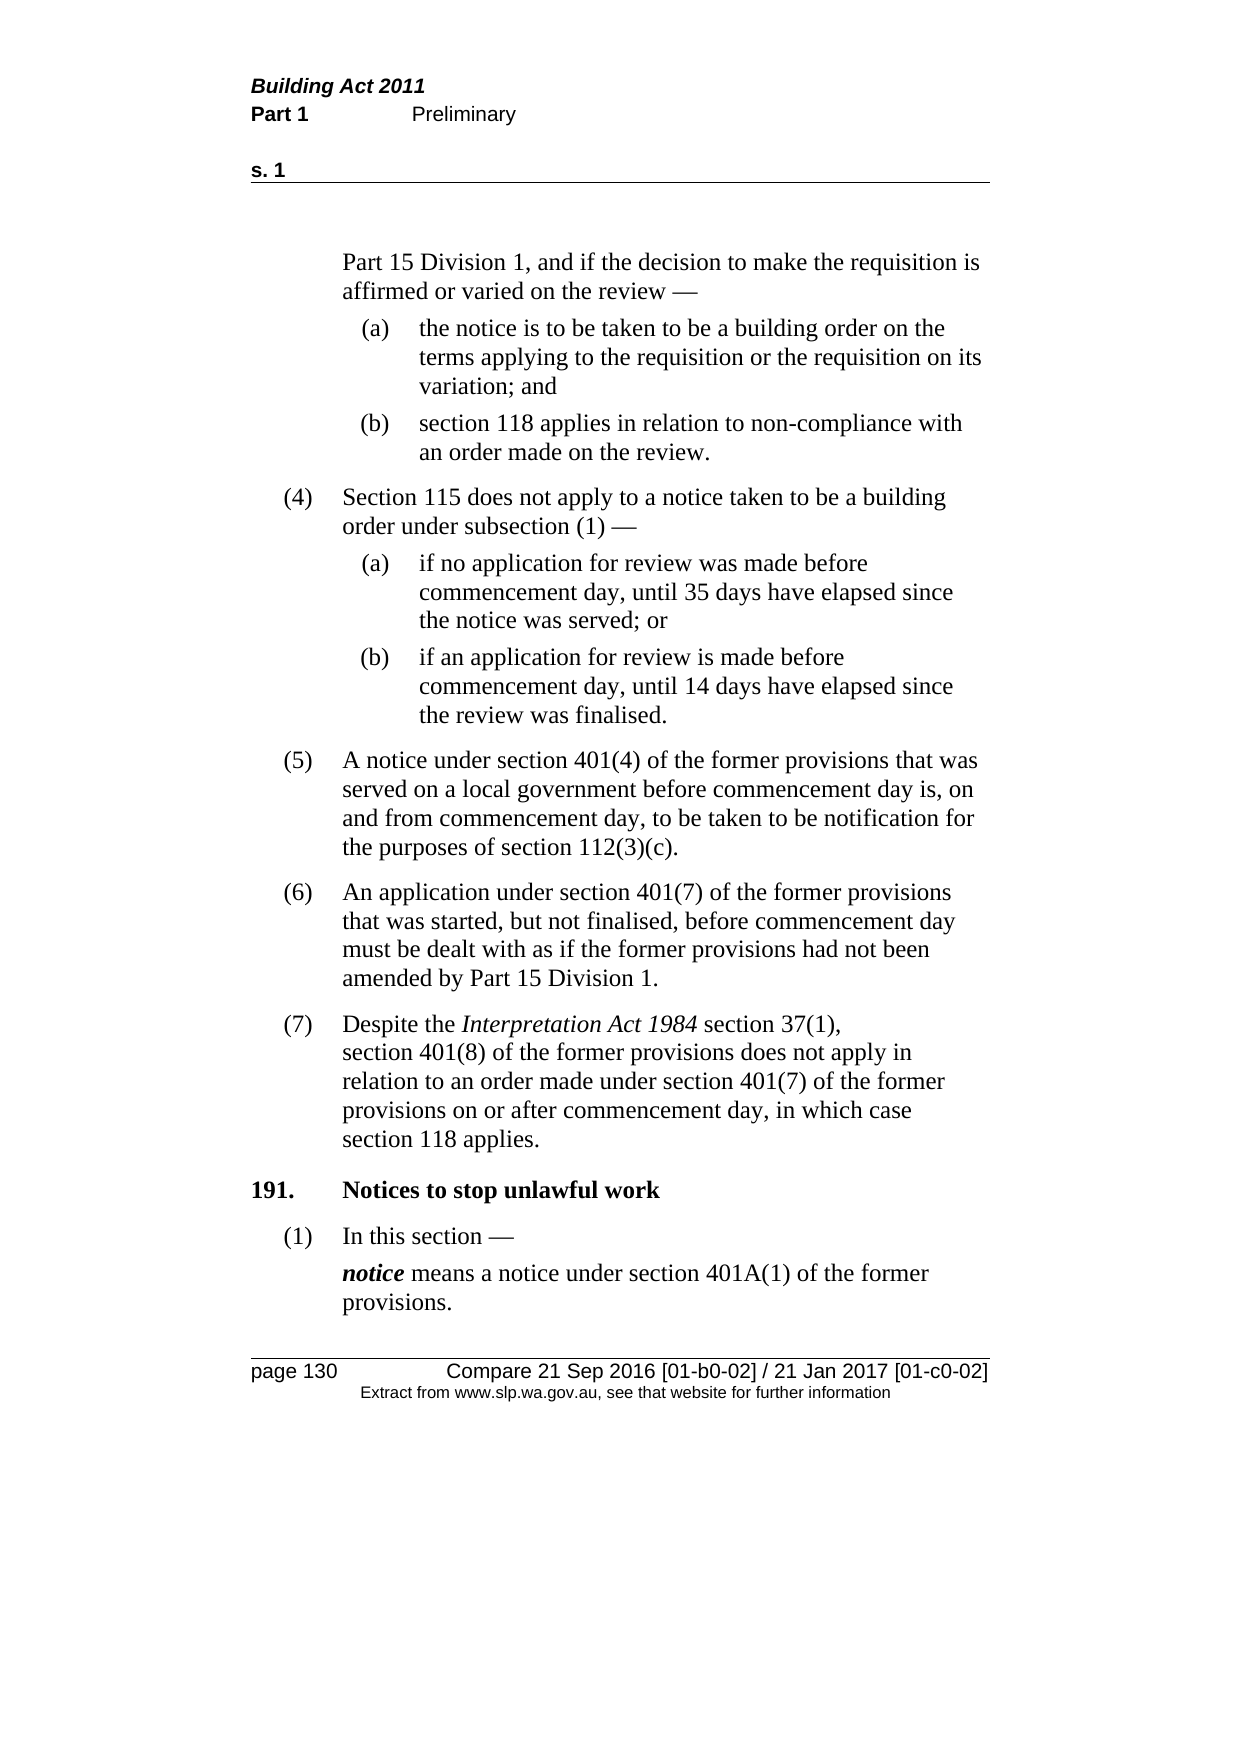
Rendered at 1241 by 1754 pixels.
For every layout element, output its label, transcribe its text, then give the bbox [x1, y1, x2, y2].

text (7) Despite the Interpretation Act 1984 section 37(1), section 401(8) of the former provisions does not apply in relation to an order made under section 401(7) of the former provisions on or after commencement day, in which case section 118 applies. [251, 1009, 990, 1152]
text (5) A notice under section 401(4) of the former provisions that was served on a local government before commencement day is, on and from commencement day, to be taken to be notification for the purposes of section 112(3)(c). [251, 745, 990, 860]
text (4) Section 115 does not apply to a notice taken to be a building order under subsection (1) — [251, 482, 990, 539]
text (a) the notice is to be taken to be a building order on the terms applying to the requisition or the requisition on its variation; and [251, 313, 990, 399]
text (a) if no application for review was made before commencement day, until 35 days have elapsed since the notice was served; or [251, 548, 990, 634]
text (1) In this section — [251, 1221, 990, 1249]
subtitle 191. Notices to stop unlawful work [251, 1175, 990, 1204]
text (b) section 118 applies in relation to non-compliance with an order made on the review. [251, 408, 990, 465]
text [251, 247, 990, 305]
text (b) if an application for review is made before commencement day, until 14 days have elapsed since the review was finalised. [251, 642, 990, 729]
text (6) An application under section 401(7) of the former provisions that was started, but not finalised, before commencement day must be dealt with as if the former provisions had not been amended by Part 15 Division 1. [251, 877, 990, 992]
text notice means a notice under section 401A(1) of the former provisions. [251, 1258, 990, 1315]
